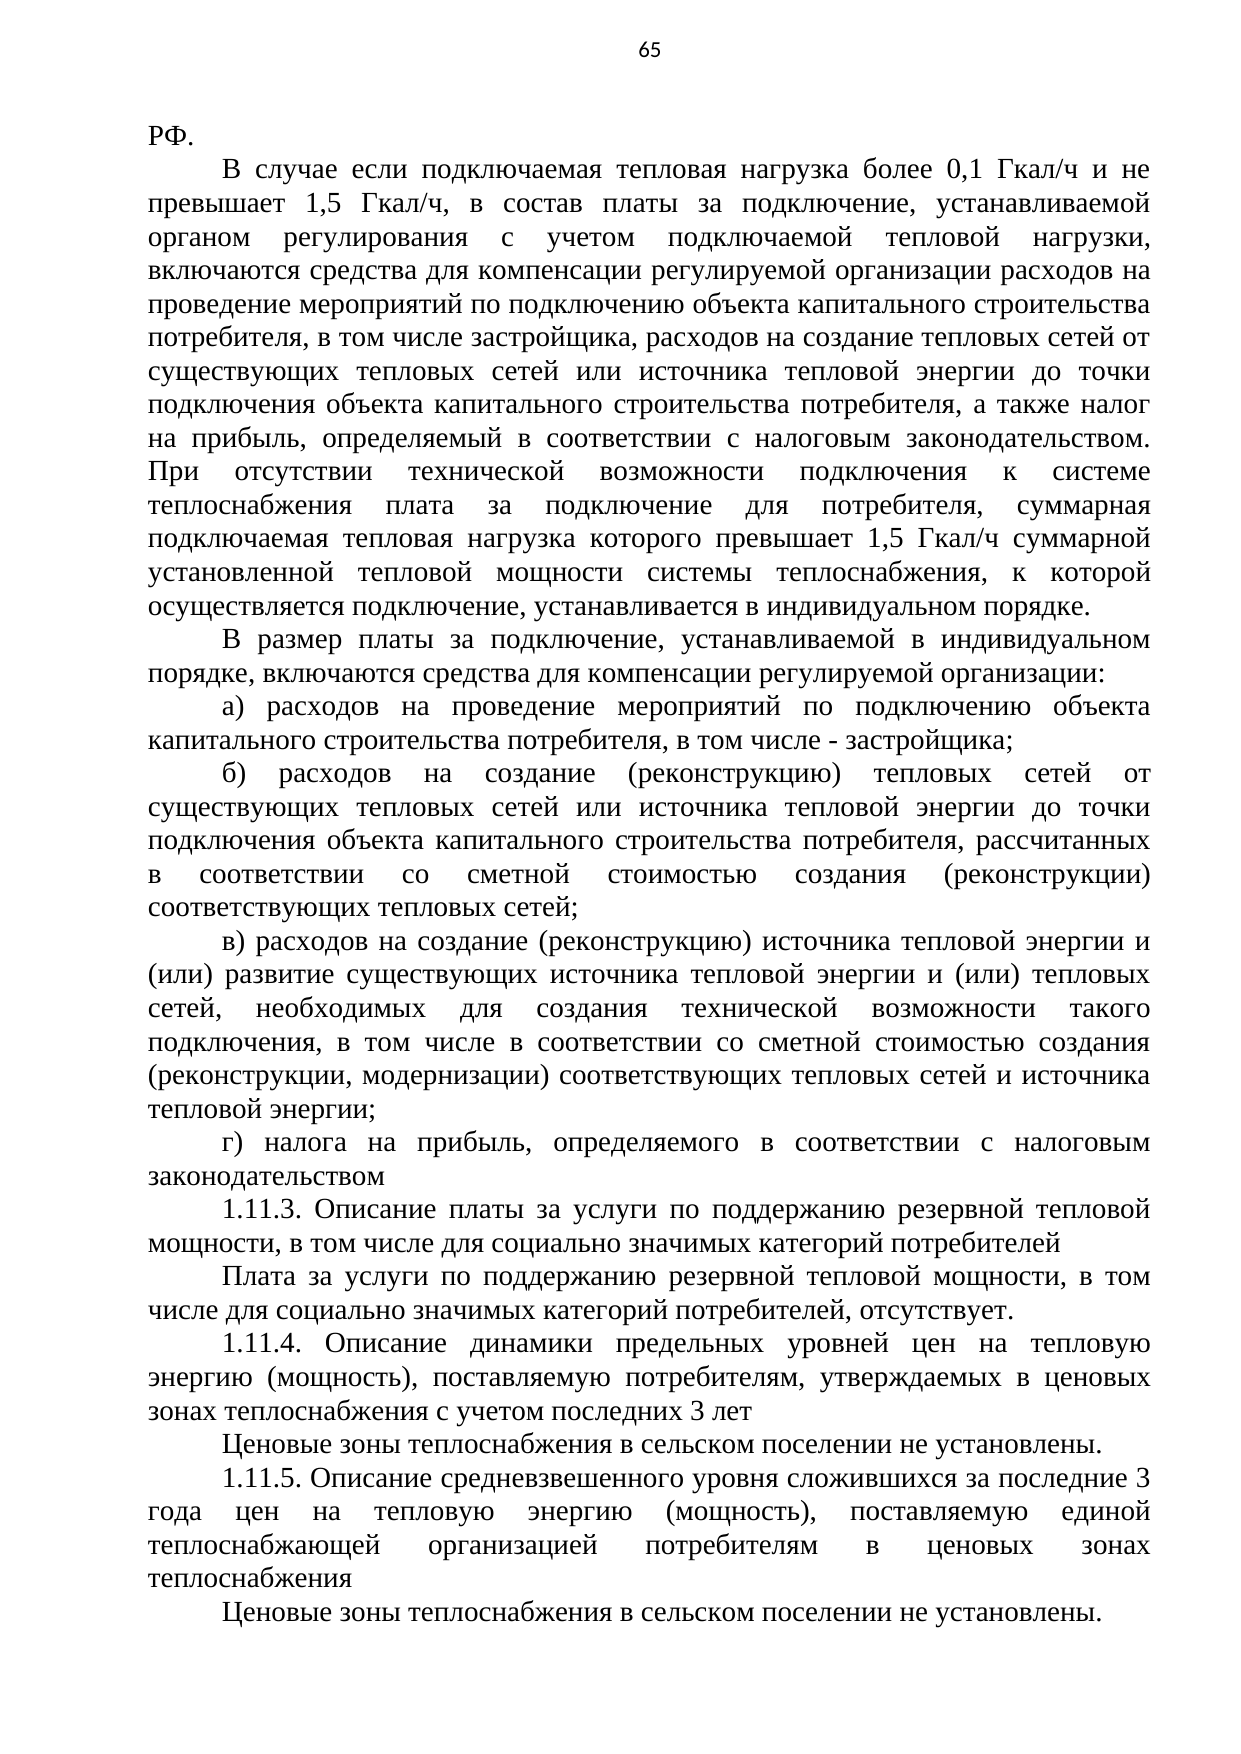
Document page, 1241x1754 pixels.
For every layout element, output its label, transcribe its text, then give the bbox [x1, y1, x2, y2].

text 1.11.3. Описание платы за услуги по поддержанию резервной тепловой мощности, в том числе для социально значимых категорий потребителей [148, 1191, 1152, 1258]
text В размер платы за подключение, устанавливаемой в индивидуальном порядке, включаются средства для компенсации регулируемой организации: [148, 621, 1152, 688]
text Ценовые зоны теплоснабжения в сельском поселении не установлены. [148, 1426, 1152, 1460]
text Ценовые зоны теплоснабжения в сельском поселении не установлены. [148, 1594, 1152, 1627]
text б) расходов на создание (реконструкцию) тепловых сетей от существующих тепловых сетей или источника тепловой энергии до точки подключения объекта капитального строительства потребителя, рассчитанных в соответствии со сметной стоимостью создания (реконструкции) соответствующих тепловых сетей; [148, 755, 1152, 923]
text г) налога на прибыль, определяемого в соответствии с налоговым законодательством [148, 1124, 1152, 1191]
text в) расходов на создание (реконструкцию) источника тепловой энергии и (или) развитие существующих источника тепловой энергии и (или) тепловых сетей, необходимых для создания технической возможности такого подключения, в том числе в соответствии со сметной стоимостью создания (реконструкции, модернизации) соответствующих тепловых сетей и источника тепловой энергии; [148, 923, 1152, 1124]
text В случае если подключаемая тепловая нагрузка более 0,1 Гкал/ч и не превышает 1,5 Гкал/ч, в состав платы за подключение, устанавливаемой органом регулирования с учетом подключаемой тепловой нагрузки, включаются средства для компенсации регулируемой организации расходов на проведение мероприятий по подключению объекта капитального строительства потребителя, в том числе застройщика, расходов на создание тепловых сетей от существующих тепловых сетей или источника тепловой энергии до точки подключения объекта капитального строительства потребителя, а также налог на прибыль, определяемый в соответствии с налоговым законодательством. При отсутствии технической возможности подключения к системе теплоснабжения плата за подключение для потребителя, суммарная подключаемая тепловая нагрузка которого превышает 1,5 Гкал/ч суммарной установленной тепловой мощности системы теплоснабжения, к которой осуществляется подключение, устанавливается в индивидуальном порядке. [148, 152, 1152, 621]
text а) расходов на проведение мероприятий по подключению объекта капитального строительства потребителя, в том числе - застройщика; [148, 688, 1152, 755]
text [148, 118, 1152, 152]
text 1.11.5. Описание средневзвешенного уровня сложившихся за последние 3 года цен на тепловую энергию (мощность), поставляемую единой теплоснабжающей организацией потребителям в ценовых зонах теплоснабжения [148, 1460, 1152, 1594]
text 1.11.4. Описание динамики предельных уровней цен на тепловую энергию (мощность), поставляемую потребителям, утверждаемых в ценовых зонах теплоснабжения с учетом последних 3 лет [148, 1326, 1152, 1426]
text Плата за услуги по поддержанию резервной тепловой мощности, в том числе для социально значимых категорий потребителей, отсутствует. [148, 1258, 1152, 1326]
